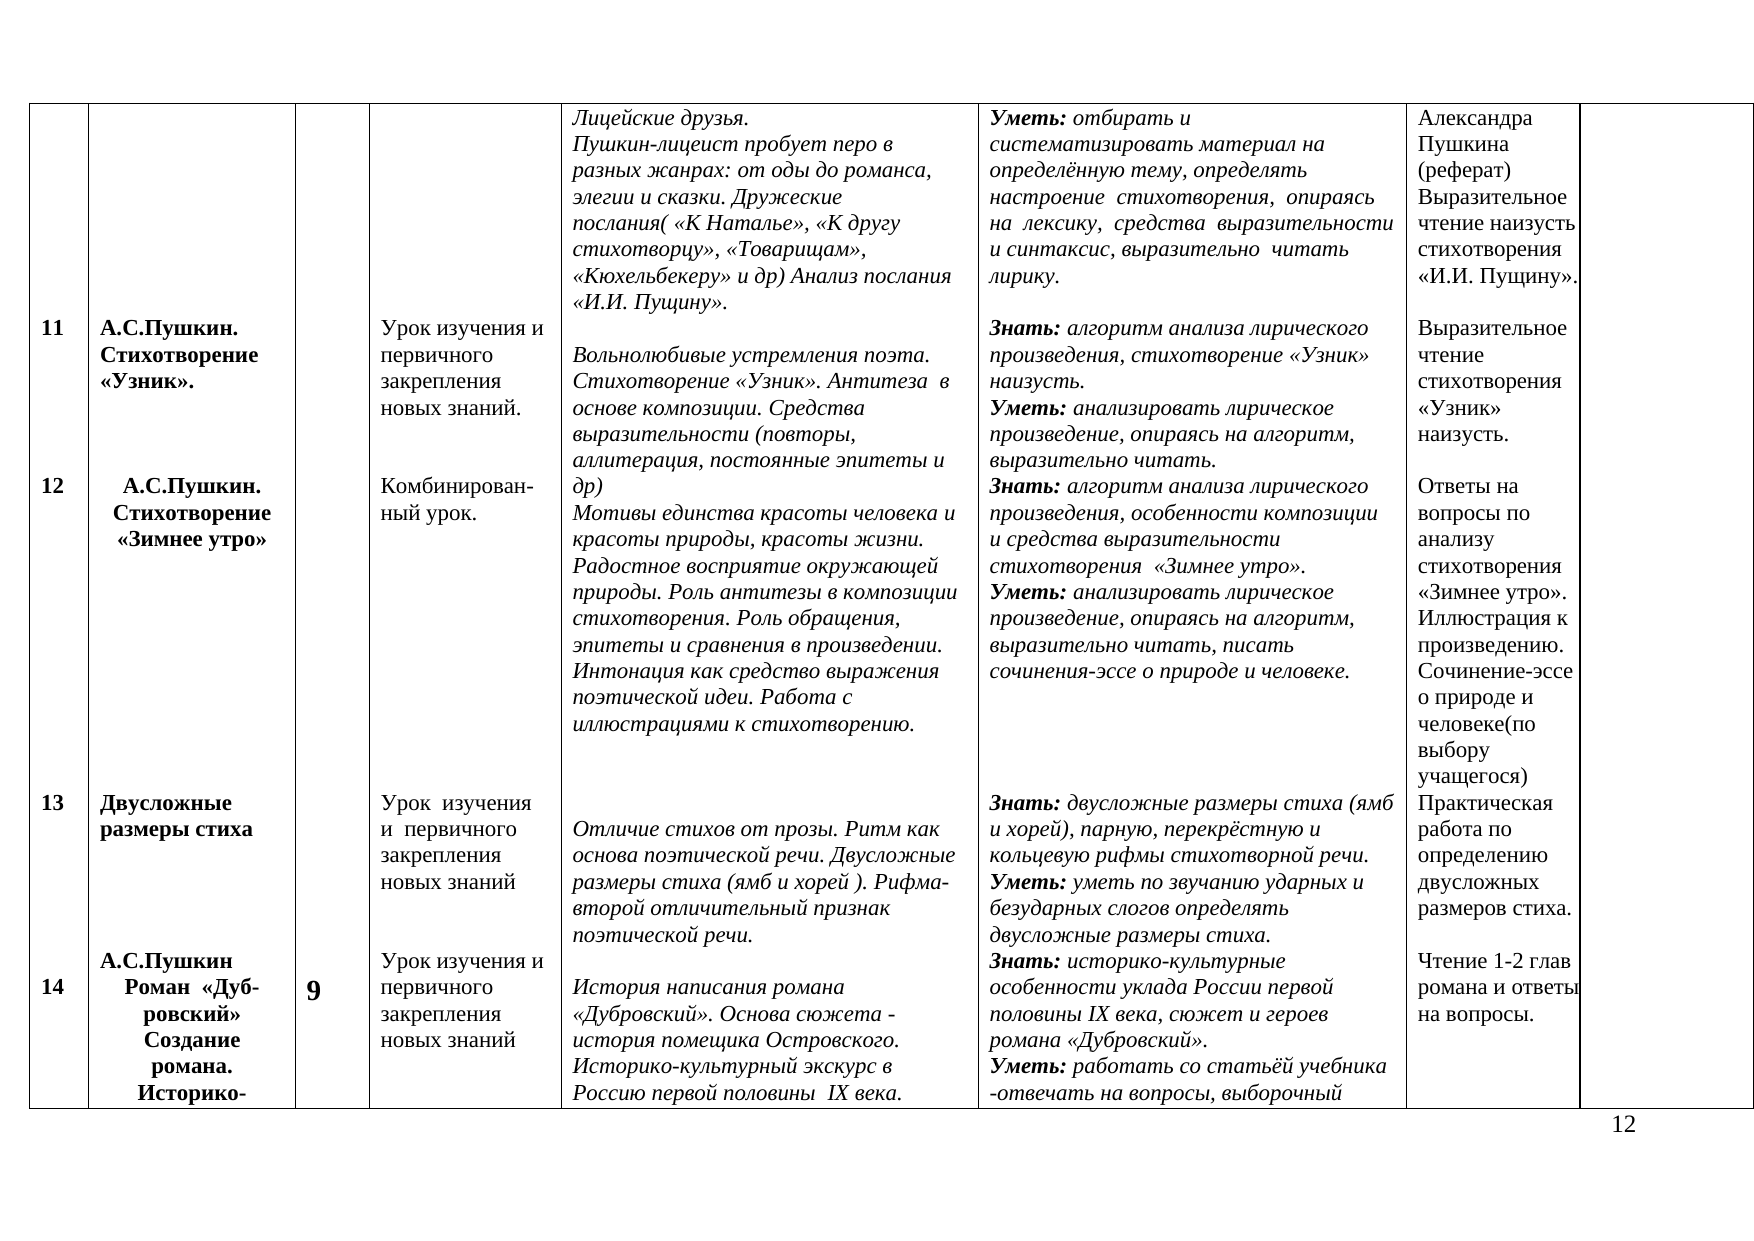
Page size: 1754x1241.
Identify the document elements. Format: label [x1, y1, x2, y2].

table_cell [979, 104, 1406, 1107]
table_cell [296, 104, 369, 1107]
table_cell [1581, 104, 1753, 1107]
table_cell [370, 104, 561, 1107]
table_cell [89, 104, 295, 1107]
table_cell [30, 104, 88, 1107]
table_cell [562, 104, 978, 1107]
table_cell [1407, 104, 1579, 1107]
